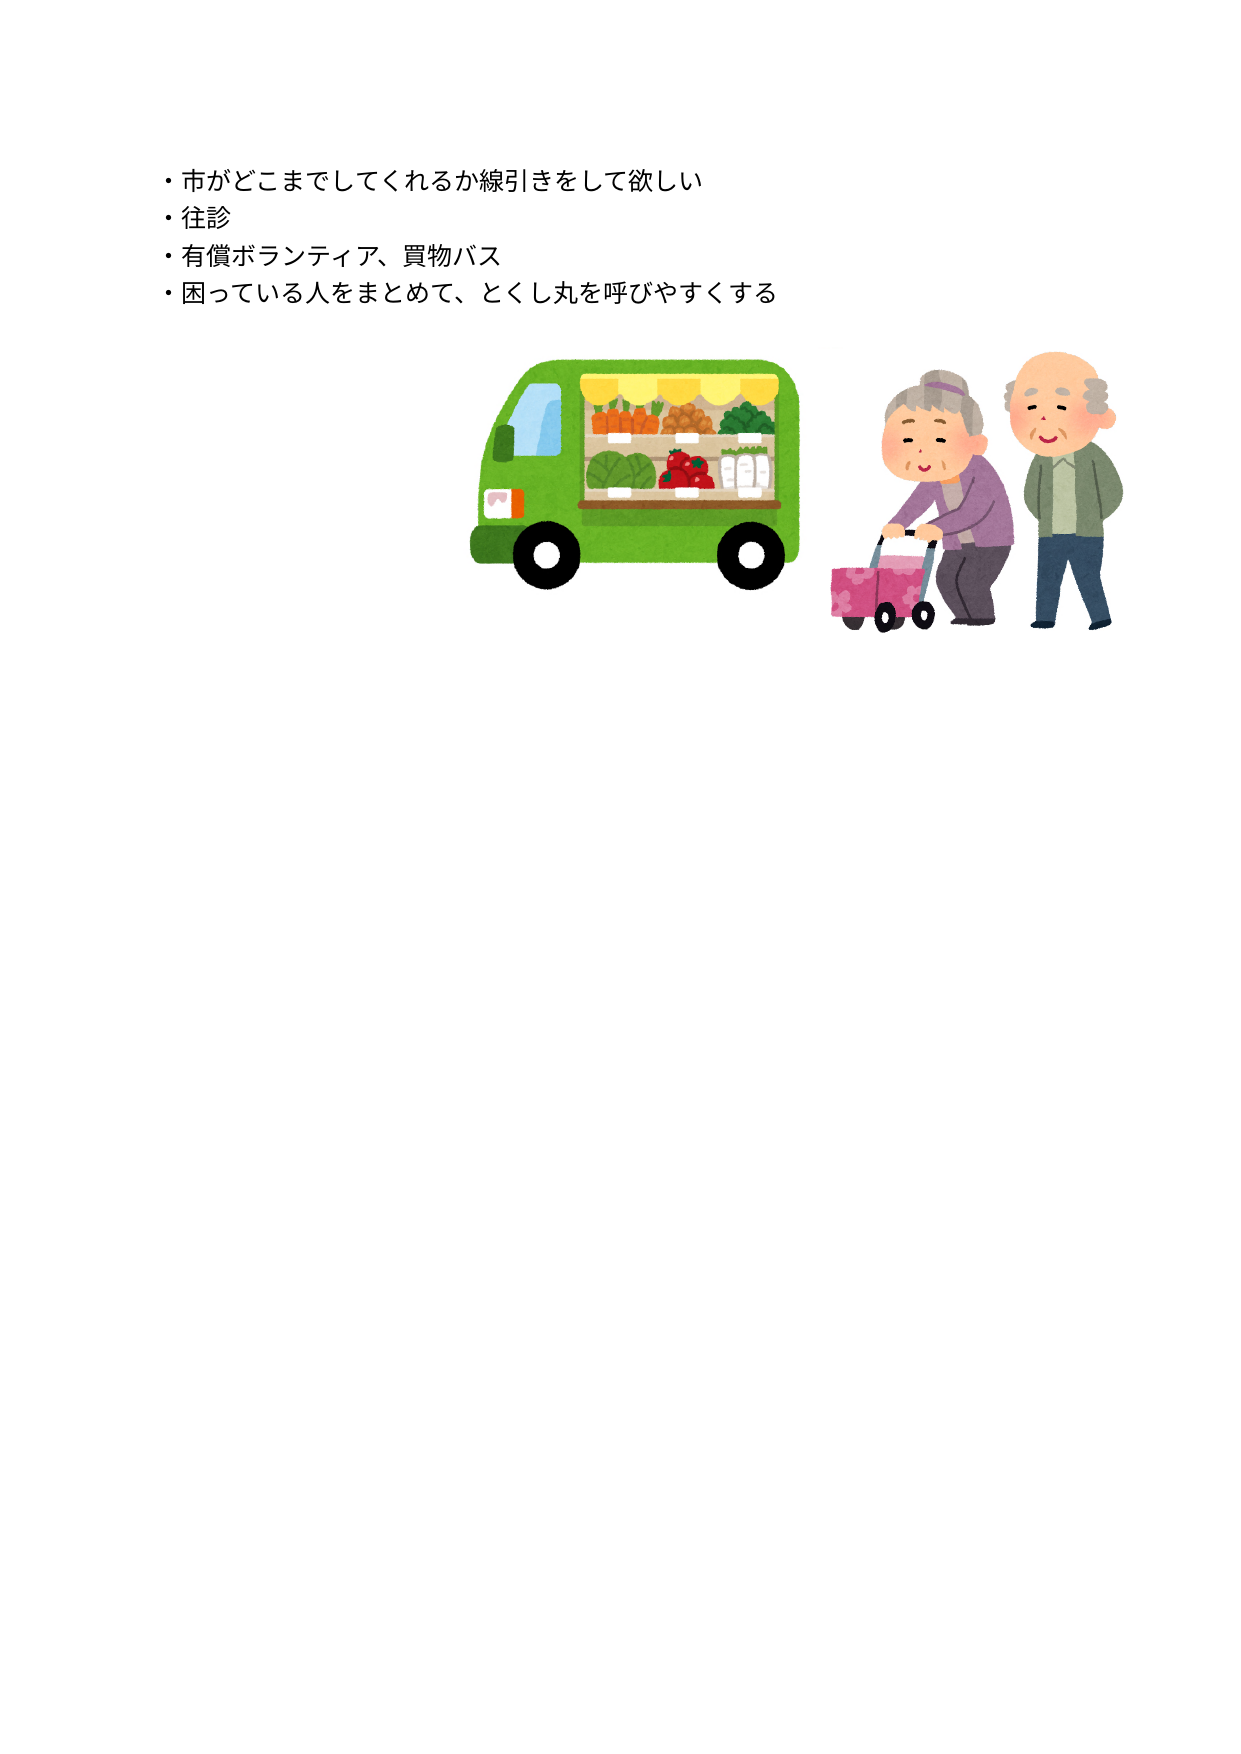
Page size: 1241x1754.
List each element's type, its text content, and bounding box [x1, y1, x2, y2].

text ・往診 [156, 198, 1128, 235]
picture [458, 347, 1125, 639]
text ・困っている人をまとめて、とくし丸を呼びやすくする [156, 273, 1128, 310]
text ・有償ボランティア、買物バス [156, 235, 1128, 273]
text ・市がどこまでしてくれるか線引きをして欲しい [156, 160, 1128, 198]
